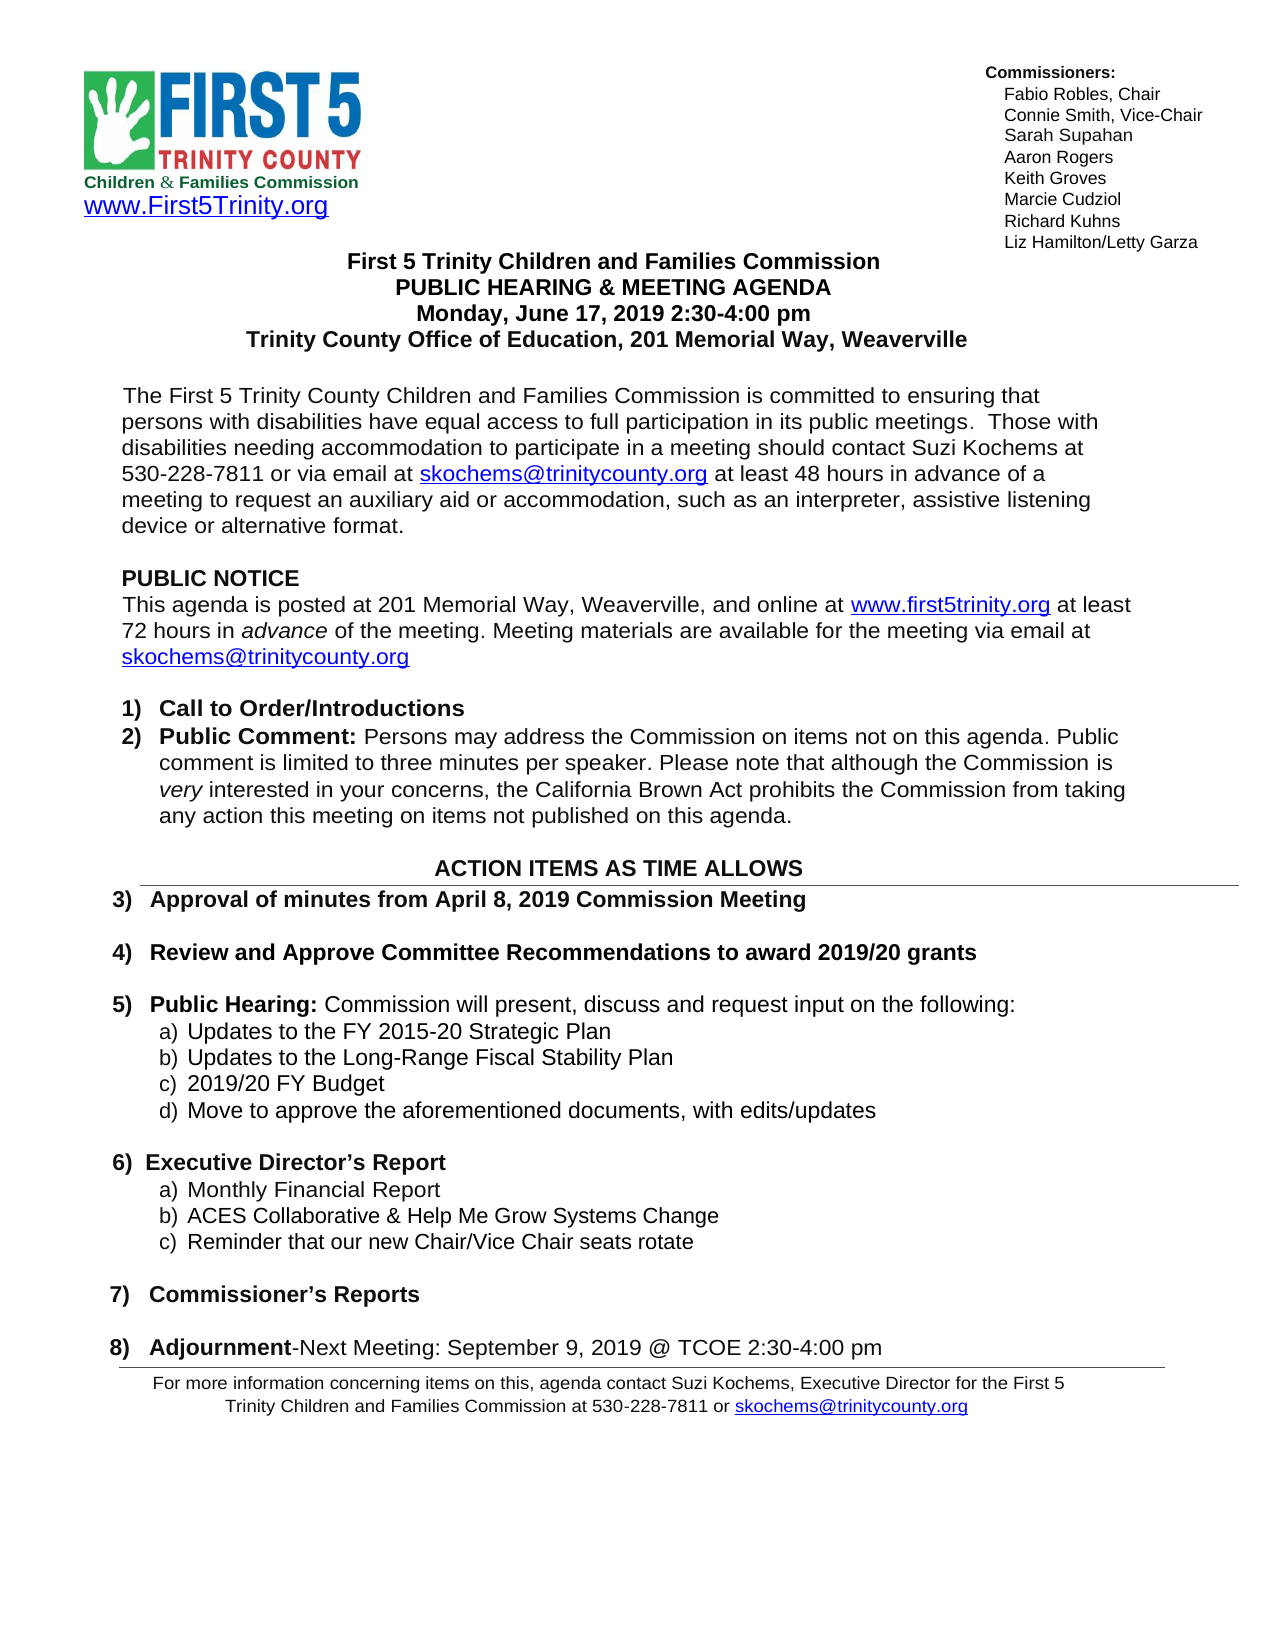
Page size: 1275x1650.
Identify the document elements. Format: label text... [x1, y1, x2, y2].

text 8) Adjournment-Next Meeting: September 9, 2019 @ TCOE 2:30-4:00 pm [84, 1334, 1067, 1360]
text PUBLIC NOTICE [121, 565, 1143, 591]
text Monday, June 17, 2019 2:30-4:00 pm [84, 300, 1143, 327]
text First 5 Trinity Children and Families Commission [84, 248, 1143, 274]
list Move to approve the aforementioned documents, with edits/updates [159, 1097, 1143, 1123]
text Trinity County Office of Education, 201 Memorial Way, Weaverville [84, 327, 1129, 353]
list Monthly Financial Report [159, 1177, 1143, 1202]
text Children & Families Commission [84, 172, 970, 192]
list Approval of minutes from April 8, 2019 Commission Meeting [112, 886, 1143, 912]
text www.First5Trinity.org [84, 192, 970, 220]
list Updates to the FY 2015-20 Strategic Plan [159, 1018, 1143, 1044]
text This agenda is posted at 201 Memorial Way, Weaverville, and online at www.first5trinity.org at least 72 hours in advance of the meeting. Meeting materials are available for the meeting via email at skochems@trinitycounty.org [121, 592, 1143, 669]
text PUBLIC HEARING & MEETING AGENDA [84, 274, 1143, 300]
list Call to Order/Introductions [121, 695, 1126, 721]
text The First 5 Trinity County Children and Families Commission is committed to ensuring that persons with disabilities have equal access to full participation in its public meetings. Those with disabilities needing accommodation to participate in a meeting should contact Suzi Kochems at 530-228-7811 or via email at skochems@trinitycounty.org at least 48 hours in advance of a meeting to request an auxiliary aid or accommodation, such as an interpreter, assistive listening device or alternative format. [121, 383, 1123, 538]
list Reminder that our new Chair/Vice Chair seats rotate [159, 1229, 1143, 1254]
list 6) Executive Director’s Report [112, 1149, 1143, 1176]
list Public Comment: Persons may address the Commission on items not on this agenda. Public comment is limited to three minutes per speaker. Please note that although the Commission is very interested in your concerns, the California Brown Act prohibits the Commission from taking any action this meeting on items not published on this agenda. [121, 723, 1126, 828]
list Review and Approve Committee Recommendations to award 2019/20 grants [112, 938, 1143, 965]
list Public Hearing: Commission will present, discuss and request input on the following: [112, 991, 1143, 1018]
list 2019/20 FY Budget [159, 1070, 1143, 1097]
list Updates to the Long-Range Fiscal Stability Plan [159, 1044, 1143, 1070]
list ACES Collaborative & Help Me Grow Systems Change [159, 1203, 1143, 1228]
text 7) Commissioner’s Reports [84, 1281, 1143, 1307]
text ACTION ITEMS AS TIME ALLOWS [121, 855, 855, 881]
picture [83, 70, 361, 172]
text For more information concerning items on this, agenda contact Suzi Kochems, Executive Director for the First 5 Trinity Children and Families Commission at 530-228-7811 or skochems@trinitycounty.org [140, 1368, 1078, 1417]
